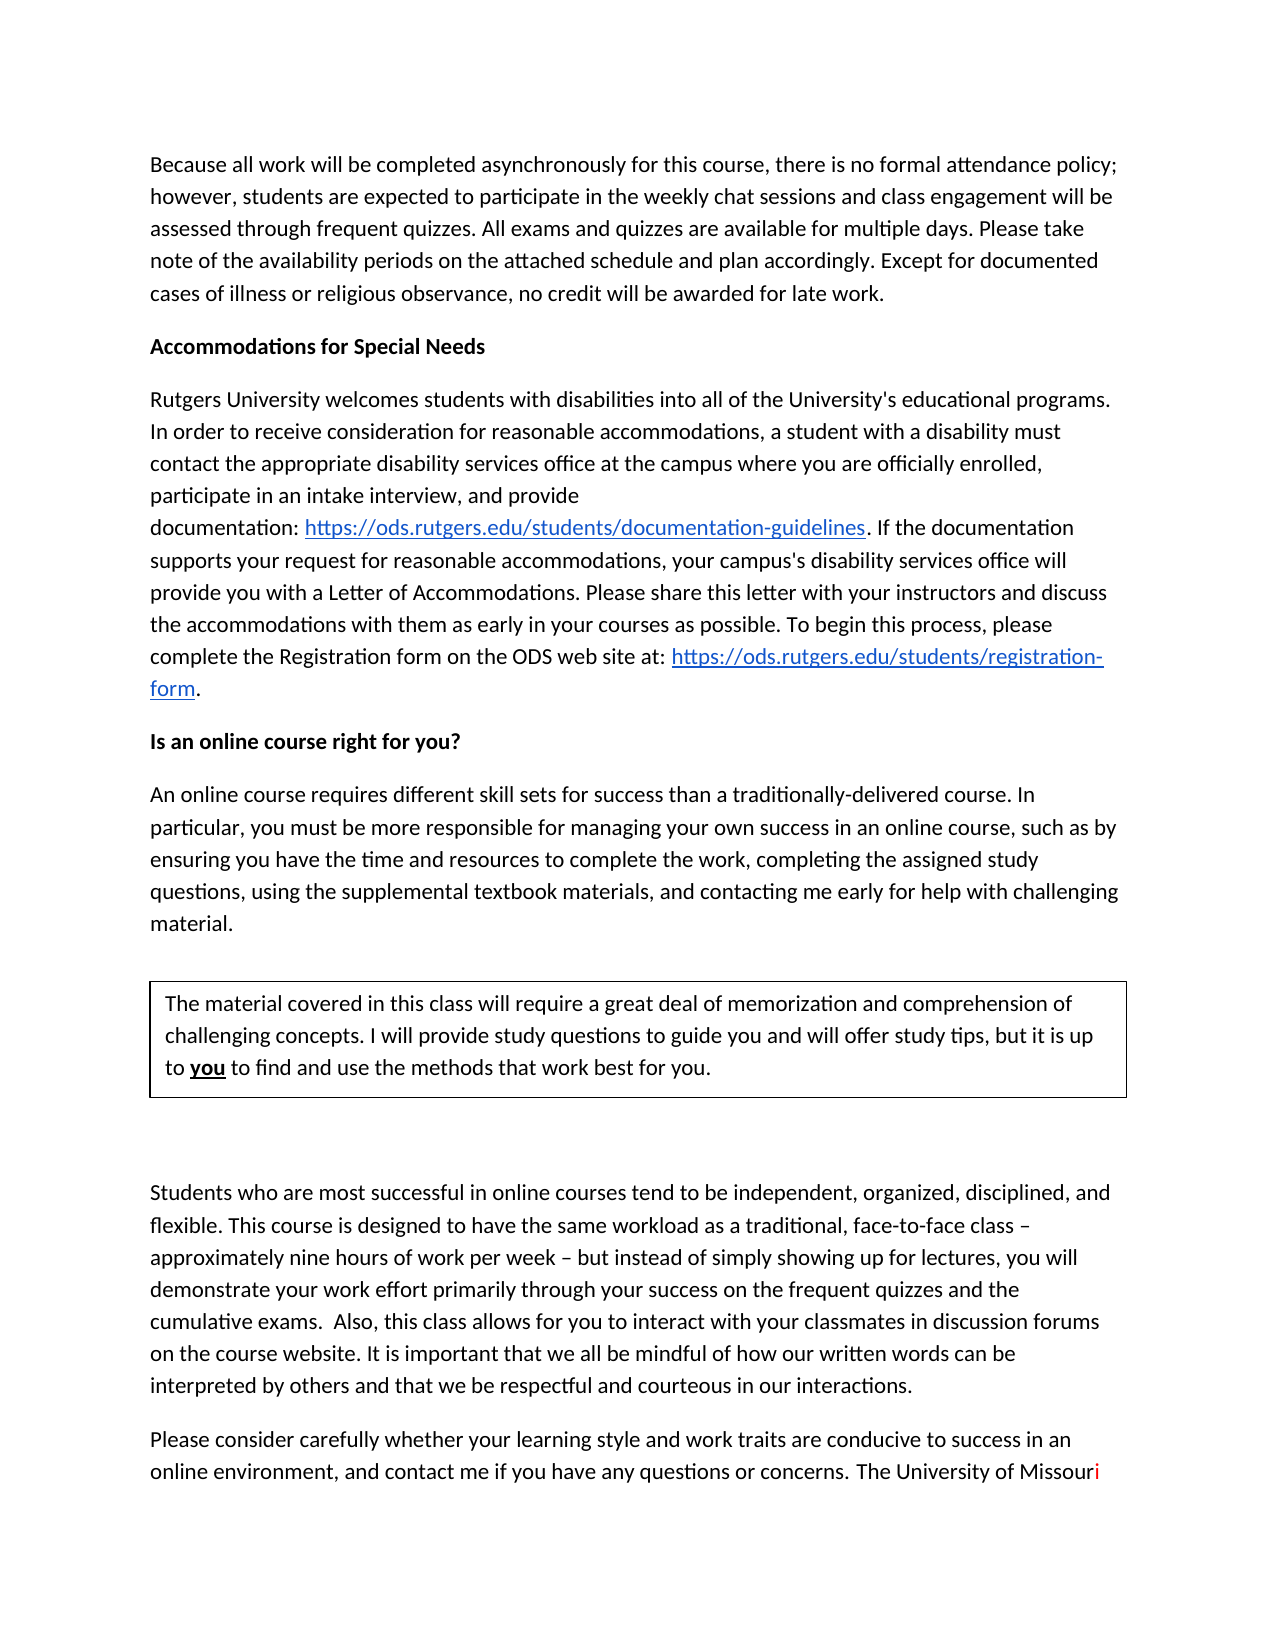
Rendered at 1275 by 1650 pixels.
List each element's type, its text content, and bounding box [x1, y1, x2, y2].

text Accommodations for Special Needs [150, 332, 1125, 360]
text Rutgers University welcomes students with disabilities into all of the University's educational programs. In order to receive consideration for reasonable accommodations, a student with a disability must contact the appropriate disability services office at the campus where you are officially enrolled, participate in an intake interview, and provide documentation: https://ods.rutgers.edu/students/documentation-guidelines. If the documentation supports your request for reasonable accommodations, your campus's disability services office will provide you with a Letter of Accommodations. Please share this letter with your instructors and discuss the accommodations with them as early in your courses as possible. To begin this process, please complete the Registration form on the ODS web site at: https://ods.rutgers.edu/students/registration-form. [150, 385, 1125, 702]
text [150, 1425, 1125, 1485]
text Students who are most successful in online courses tend to be independent, organized, disciplined, and flexible. This course is designed to have the same workload as a traditional, face-to-face class – approximately nine hours of work per week – but instead of simply showing up for lectures, you will demonstrate your work effort primarily through your success on the frequent quizzes and the cumulative exams. Also, this class allows for you to interact with your classmates in discussion forums on the course website. It is important that we all be mindful of how our written words can be interpreted by others and that we be respectful and courteous in our interactions. [150, 1178, 1125, 1400]
text An online course requires different skill sets for success than a traditionally-delivered course. In particular, you must be more responsible for managing your own success in an online course, such as by ensuring you have the time and resources to complete the work, completing the assigned study questions, using the supplemental textbook materials, and contacting me early for help with challenging material. [150, 781, 1125, 937]
text Because all work will be completed asynchronously for this course, there is no formal attendance policy; however, students are expected to participate in the weekly chat sessions and class engagement will be assessed through frequent quizzes. All exams and quizzes are available for multiple days. Please take note of the availability periods on the attached schedule and plan accordingly. Except for documented cases of illness or religious observance, no credit will be awarded for late work. [150, 150, 1125, 307]
text Is an online course right for you? [150, 727, 1125, 756]
